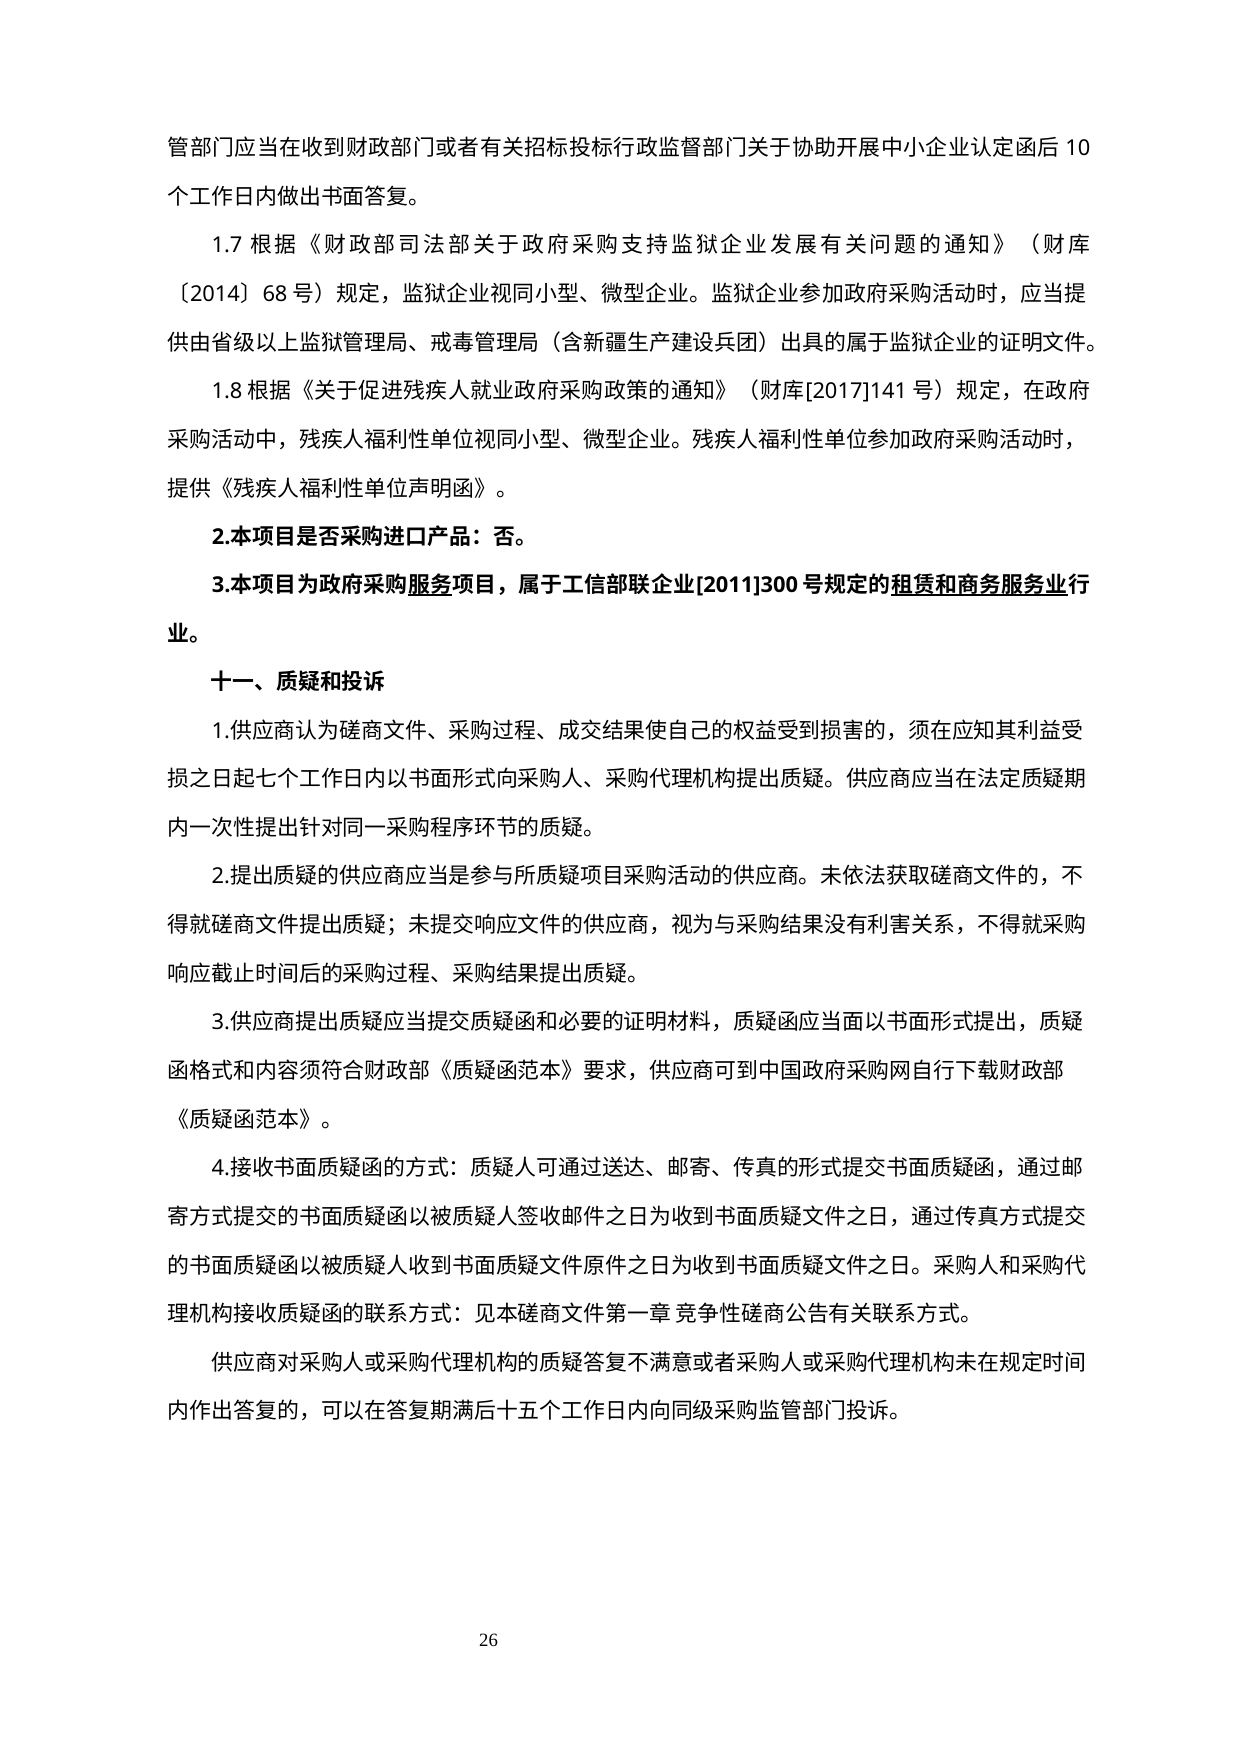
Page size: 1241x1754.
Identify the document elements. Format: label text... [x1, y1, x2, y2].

text 3.供应商提出质疑应当提交质疑函和必要的证明材料，质疑函应当面以书面形式提出，质疑函格式和内容须符合财政部《质疑函范本》要求，供应商可到中国政府采购网自行下载财政部《质疑函范本》。 [168, 1004, 1090, 1134]
text 供应商对采购人或采购代理机构的质疑答复不满意或者采购人或采购代理机构未在规定时间内作出答复的，可以在答复期满后十五个工作日内向同级采购监管部门投诉。 [168, 1344, 1090, 1426]
text 1.7根据《财政部司法部关于政府采购支持监狱企业发展有关问题的通知》（财库〔2014〕68号）规定，监狱企业视同小型、微型企业。监狱企业参加政府采购活动时，应当提供由省级以上监狱管理局、戒毒管理局（含新疆生产建设兵团）出具的属于监狱企业的证明文件。 [168, 227, 1090, 357]
text 2.本项目是否采购进口产品：否。 [168, 518, 1090, 551]
text 2.提出质疑的供应商应当是参与所质疑项目采购活动的供应商。未依法获取磋商文件的，不得就磋商文件提出质疑；未提交响应文件的供应商，视为与采购结果没有利害关系，不得就采购响应截止时间后的采购过程、采购结果提出质疑。 [168, 858, 1090, 988]
text 3.本项目为政府采购服务项目，属于工信部联企业[2011]300号规定的租赁和商务服务业行业。 [168, 567, 1090, 648]
text 十一、质疑和投诉 [168, 664, 1090, 696]
text 1.8根据《关于促进残疾人就业政府采购政策的通知》（财库[2017]141号）规定，在政府采购活动中，残疾人福利性单位视同小型、微型企业。残疾人福利性单位参加政府采购活动时，提供《残疾人福利性单位声明函》。 [168, 373, 1090, 503]
text 4.接收书面质疑函的方式：质疑人可通过送达、邮寄、传真的形式提交书面质疑函，通过邮寄方式提交的书面质疑函以被质疑人签收邮件之日为收到书面质疑文件之日，通过传真方式提交的书面质疑函以被质疑人收到书面质疑文件原件之日为收到书面质疑文件之日。采购人和采购代理机构接收质疑函的联系方式：见本磋商文件第一章 竞争性磋商公告有关联系方式。 [168, 1150, 1090, 1328]
text 1.供应商认为磋商文件、采购过程、成交结果使自己的权益受到损害的，须在应知其利益受损之日起七个工作日内以书面形式向采购人、采购代理机构提出质疑。供应商应当在法定质疑期内一次性提出针对同一采购程序环节的质疑。 [168, 712, 1090, 842]
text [168, 130, 1090, 211]
